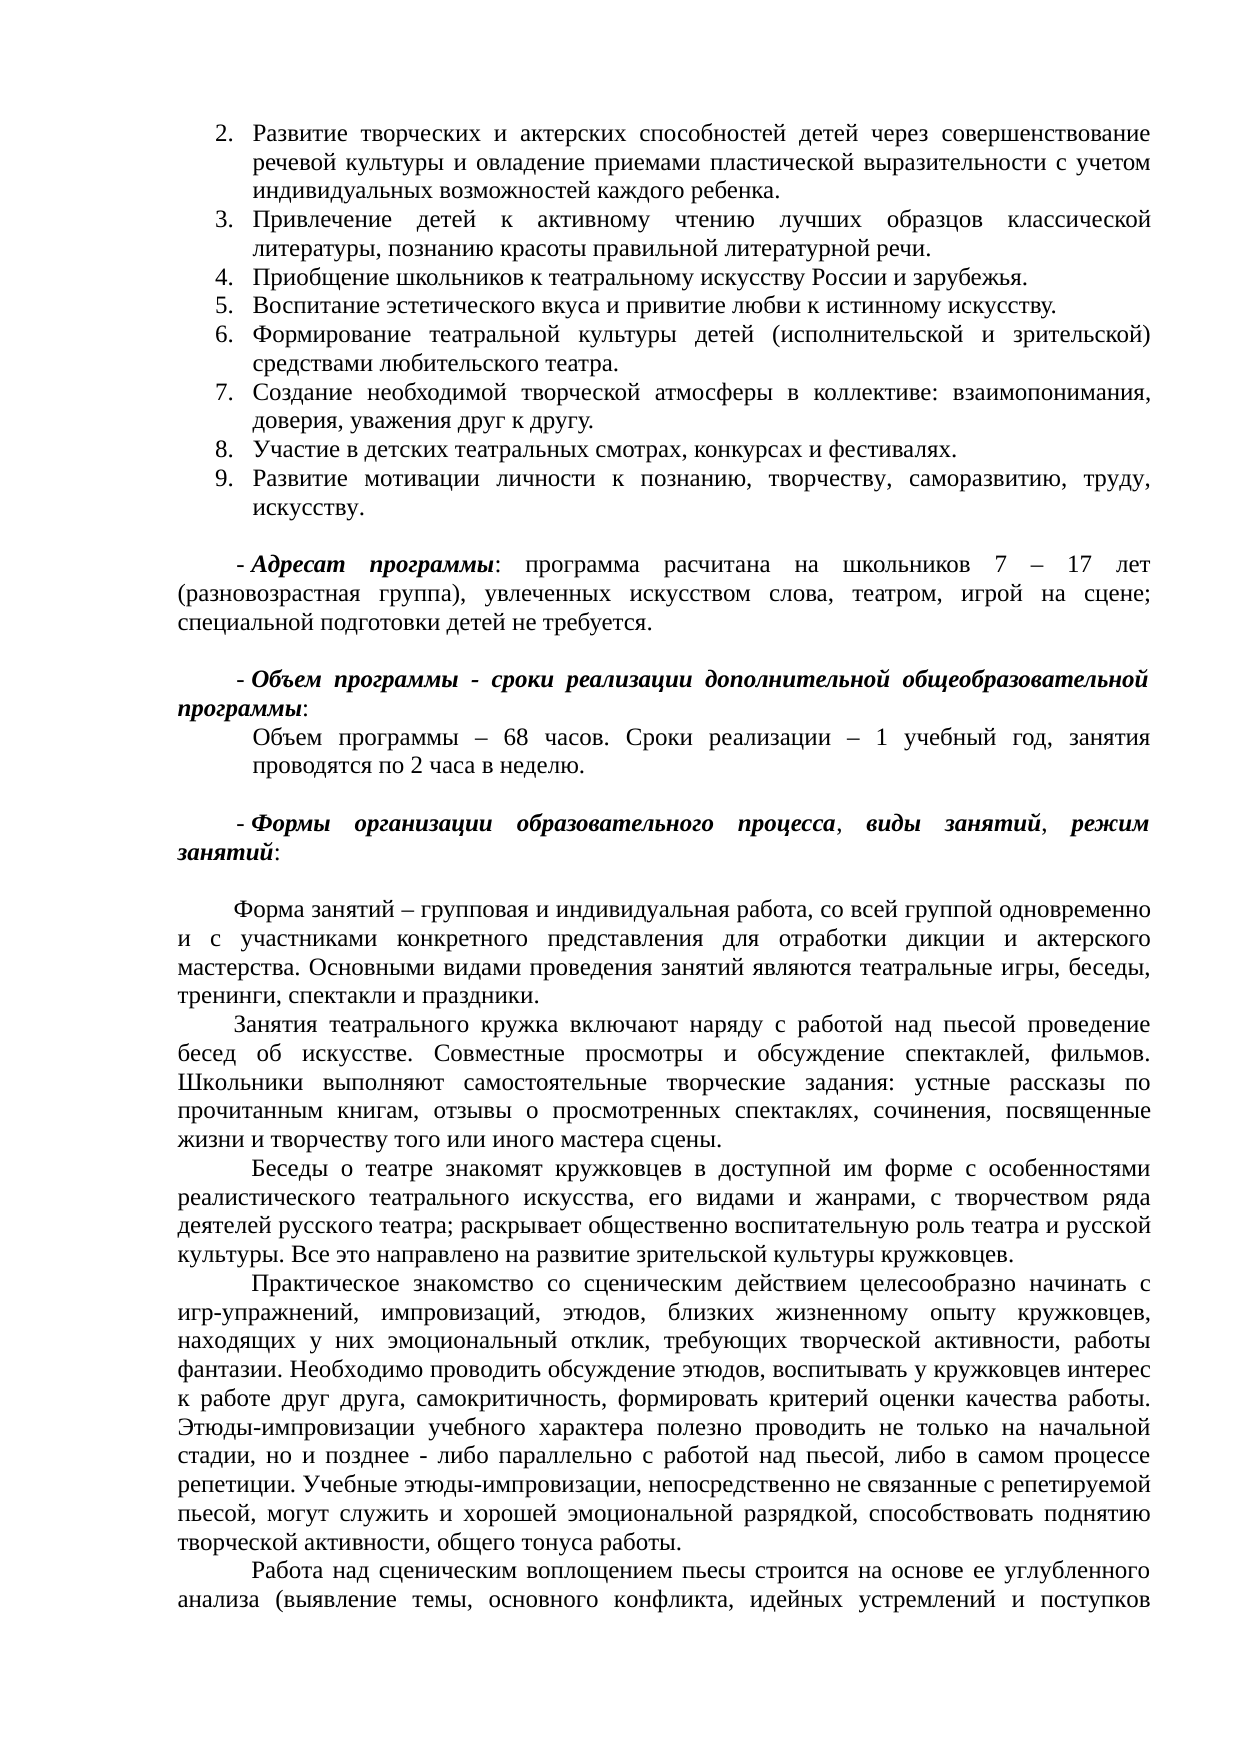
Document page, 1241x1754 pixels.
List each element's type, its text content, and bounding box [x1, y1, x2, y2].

list Адресат программы: программа расчитана на школьников 7 – 17 лет (разновозрастная группа), увлеченных искусством слова, театром, игрой на сцене; специальной подготовки детей не требуется. [177, 549, 1152, 636]
list Развитие творческих и актерских способностей детей через совершенствование речевой культуры и овладение приемами пластической выразительности с учетом индивидуальных возможностей каждого ребенка. [215, 118, 1152, 204]
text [177, 1556, 1152, 1613]
list Формирование театральной культуры детей (исполнительской и зрительской) средствами любительского театра. [215, 319, 1152, 377]
text Практическое знакомство со сценическим действием целесообразно начинать с игр-упражнений, импровизаций, этюдов, близких жизненному опыту кружковцев, находящих у них эмоциональный отклик, требующих творческой активности, работы фантазии. Необходимо проводить обсуждение этюдов, воспитывать у кружковцев интерес к работе друг друга, самокритичность, формировать критерий оценки качества работы. Этюды-импровизации учебного характера полезно проводить не только на начальной стадии, но и позднее - либо параллельно с работой над пьесой, либо в самом процессе репетиции. Учебные этюды-импровизации, непосредственно не связанные с репетируемой пьесой, могут служить и хорошей эмоциональной разрядкой, способствовать поднятию творческой активности, общего тонуса работы. [177, 1268, 1152, 1556]
list Объем программы – 68 часов. Сроки реализации – 1 учебный год, занятия проводятся по 2 часа в неделю. [252, 722, 1152, 779]
list Создание необходимой творческой атмосферы в коллективе: взаимопонимания, доверия, уважения друг к другу. [215, 377, 1152, 434]
list Приобщение школьников к театральному искусству России и зарубежья. [215, 262, 1152, 291]
list Развитие мотивации личности к познанию, творчеству, саморазвитию, труду, искусству. [215, 463, 1152, 521]
text Беседы о театре знакомят кружковцев в доступной им форме с особенностями реалистического театрального искусства, его видами и жанрами, с творчеством ряда деятелей русского театра; раскрывает общественно воспитательную роль театра и русской культуры. Все это направлено на развитие зрительской культуры кружковцев. [177, 1153, 1152, 1268]
list Воспитание эстетического вкуса и привитие любви к истинному искусству. [215, 291, 1152, 319]
text Занятия театрального кружка включают наряду с работой над пьесой проведение бесед об искусстве. Совместные просмотры и обсуждение спектаклей, фильмов. Школьники выполняют самостоятельные творческие задания: устные рассказы по прочитанным книгам, отзывы о просмотренных спектаклях, сочинения, посвященные жизни и творчеству того или иного мастера сцены. [177, 1009, 1152, 1153]
text Форма занятий – групповая и индивидуальная работа, со всей группой одновременно и с участниками конкретного представления для отработки дикции и актерского мастерства. Основными видами проведения занятий являются театральные игры, беседы, тренинги, спектакли и праздники. [177, 894, 1152, 1009]
list Объем программы - сроки реализации дополнительной общеобразовательной программы: [177, 664, 1152, 722]
list Привлечение детей к активному чтению лучших образцов классической литературы, познанию красоты правильной литературной речи. [215, 204, 1152, 262]
list Формы организации образовательного процесса, виды занятий, режим занятий: [177, 808, 1152, 866]
list Участие в детских театральных смотрах, конкурсах и фестивалях. [215, 434, 1152, 463]
